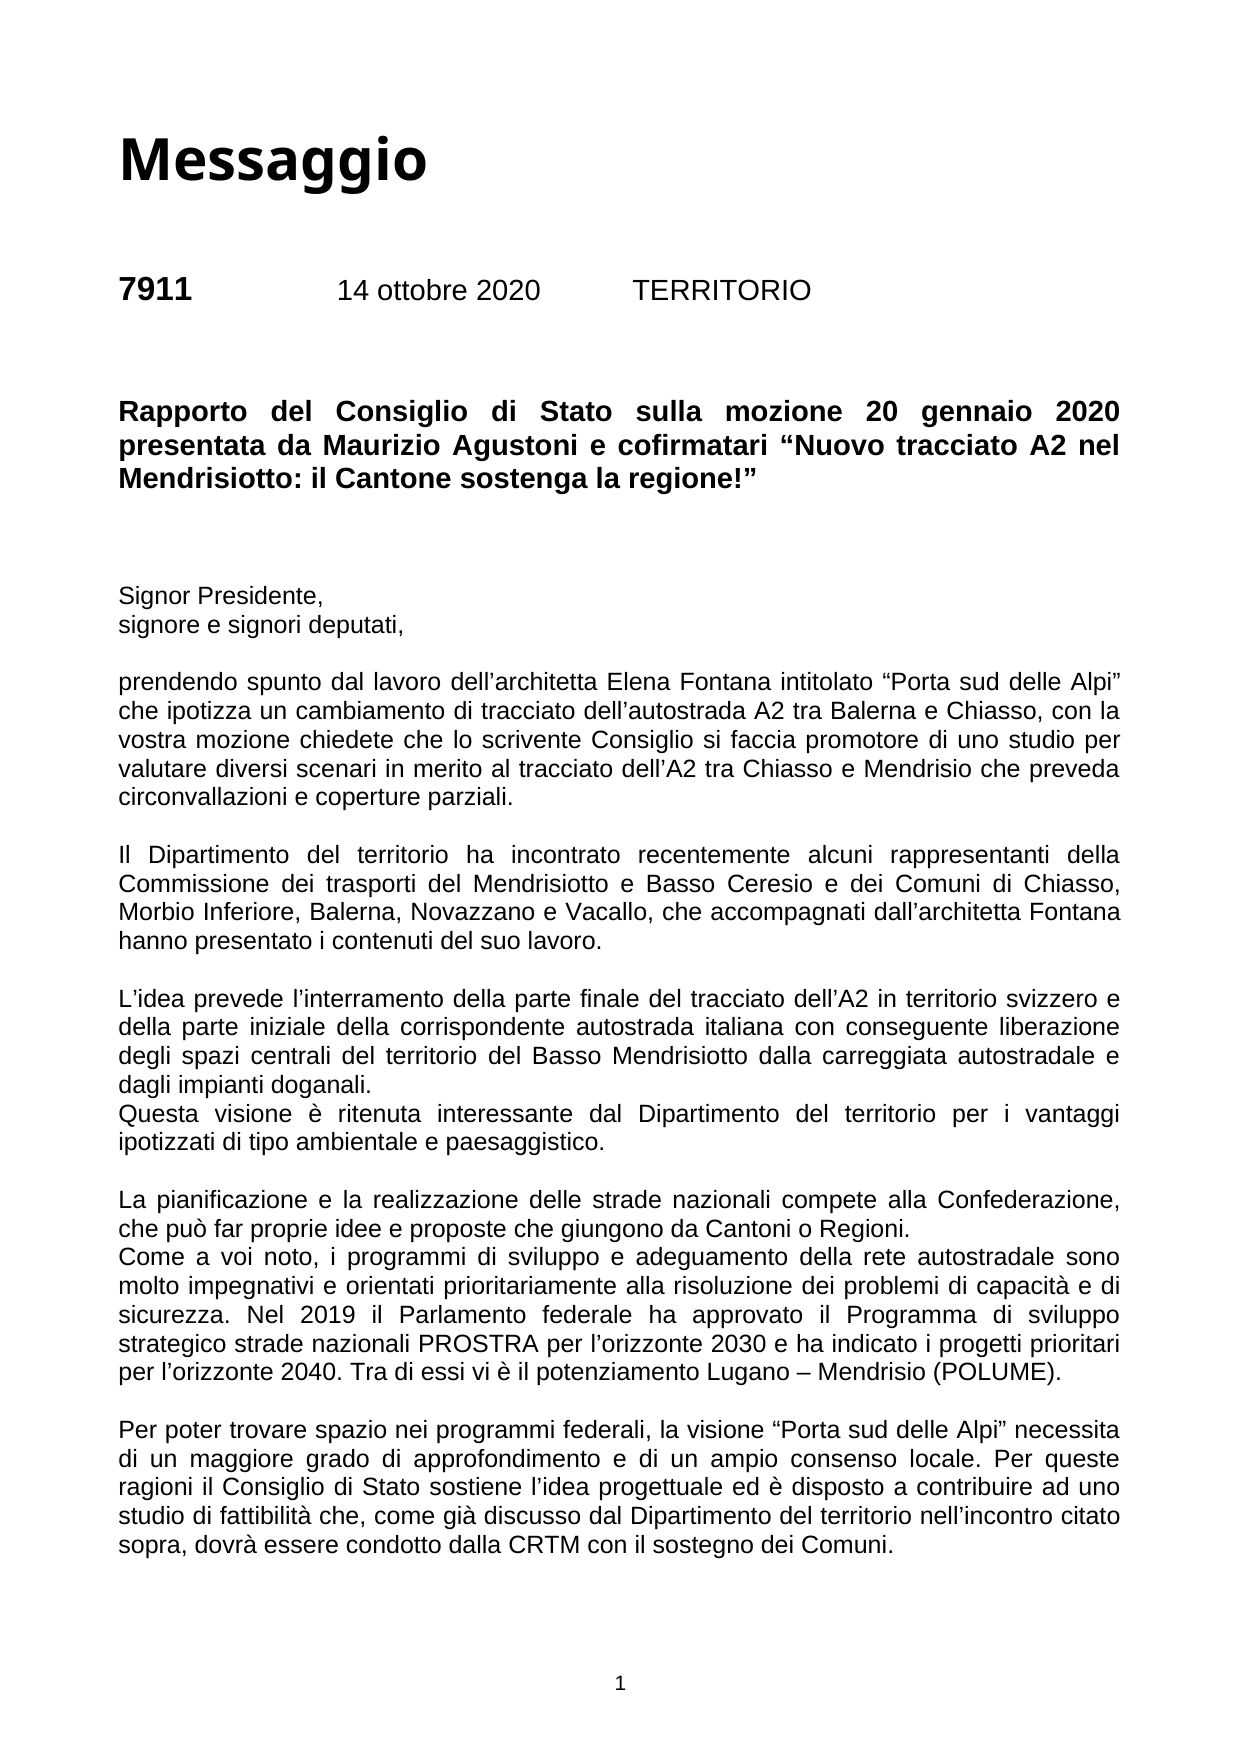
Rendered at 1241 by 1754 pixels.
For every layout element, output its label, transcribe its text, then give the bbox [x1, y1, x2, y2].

text Messaggio [118, 118, 1122, 198]
text Per poter trovare spazio nei programmi federali, la visione “Porta sud delle Alpi” necessita di un maggiore grado di approfondimento e di un ampio consenso locale. Per queste ragioni il Consiglio di Stato sostiene l’idea progettuale ed è disposto a contribuire ad uno studio di fattibilità che, come già discusso dal Dipartimento del territorio nell’incontro citato sopra, dovrà essere condotto dalla CRTM con il sostegno dei Comuni. [118, 1415, 1122, 1558]
text 7911 14 ottobre 2020 TERRITORIO [118, 269, 1122, 308]
text L’idea prevede l’interramento della parte finale del tracciato dell’A2 in territorio svizzero e della parte iniziale della corrispondente autostrada italiana con conseguente liberazione degli spazi centrali del territorio del Basso Mendrisiotto dalla carreggiata autostradale e dagli impianti doganali. [118, 983, 1122, 1098]
text Come a voi noto, i programmi di sviluppo e adeguamento della rete autostradale sono molto impegnativi e orientati prioritariamente alla risoluzione dei problemi di capacità e di sicurezza. Nel 2019 il Parlamento federale ha approvato il Programma di sviluppo strategico strade nazionali PROSTRA per l’orizzonte 2030 e ha indicato i progetti prioritari per l’orizzonte 2040. Tra di essi vi è il potenziamento Lugano – Mendrisio (POLUME). [118, 1242, 1122, 1386]
text Signor Presidente, [118, 581, 1122, 610]
text prendendo spunto dal lavoro dell’architetta Elena Fontana intitolato “Porta sud delle Alpi” che ipotizza un cambiamento di tracciato dell’autostrada A2 tra Balerna e Chiasso, con la vostra mozione chiedete che lo scrivente Consiglio si faccia promotore di uno studio per valutare diversi scenari in merito al tracciato dell’A2 tra Chiasso e Mendrisio che preveda circonvallazioni e coperture parziali. [118, 667, 1122, 811]
text Rapporto del Consiglio di Stato sulla mozione 20 gennaio 2020 presentata da Maurizio Agustoni e cofirmatari “Nuovo tracciato A2 nel Mendrisiotto: il Cantone sostenga la regione!” [118, 394, 1122, 495]
text Il Dipartimento del territorio ha incontrato recentemente alcuni rappresentanti della Commissione dei trasporti del Mendrisiotto e Basso Ceresio e dei Comuni di Chiasso, Morbio Inferiore, Balerna, Novazzano e Vacallo, che accompagnati dall’architetta Fontana hanno presentato i contenuti del suo lavoro. [118, 840, 1122, 955]
text Questa visione è ritenuta interessante dal Dipartimento del territorio per i vantaggi ipotizzati di tipo ambientale e paesaggistico. [118, 1098, 1122, 1156]
text signore e signori deputati, [118, 610, 1122, 638]
text La pianificazione e la realizzazione delle strade nazionali compete alla Confederazione, che può far proprie idee e proposte che giungono da Cantoni o Regioni. [118, 1185, 1122, 1242]
